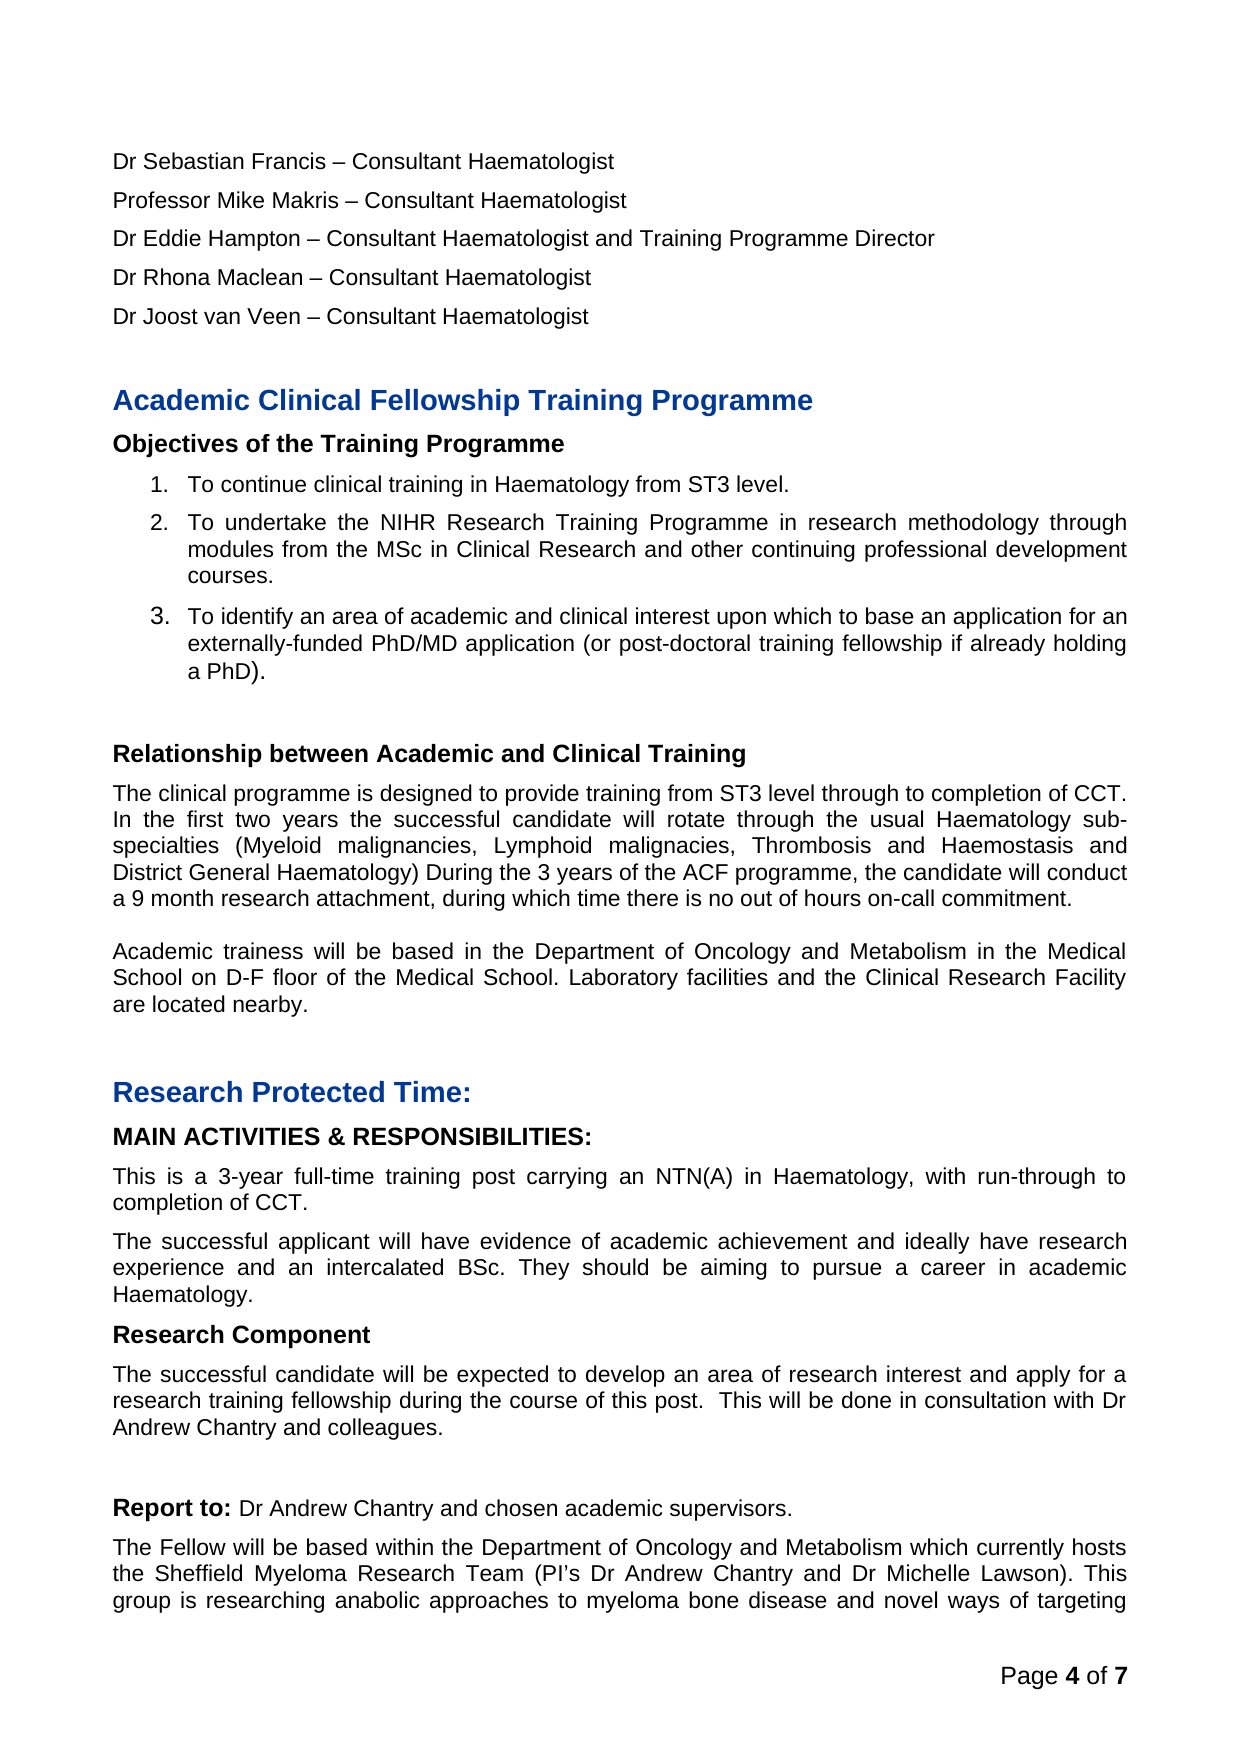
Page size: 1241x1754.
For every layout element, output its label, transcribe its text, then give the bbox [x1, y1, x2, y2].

list To continue clinical training in Haematology from ST3 level. [150, 471, 1128, 497]
text Dr Eddie Hampton – Consultant Haematologist and Training Programme Director [112, 225, 1128, 252]
text This is a 3-year full-time training post carrying an NTN(A) in Haematology, with run-through to completion of CCT. [112, 1163, 1128, 1216]
text Dr Sebastian Francis – Consultant Haematologist [112, 148, 1128, 174]
text Relationship between Academic and Clinical Training [112, 738, 1128, 767]
text The successful candidate will be expected to develop an area of research interest and apply for a research training fellowship during the course of this post. This will be done in consultation with Dr Andrew Chantry and colleagues. [112, 1361, 1128, 1440]
text Report to: Dr Andrew Chantry and chosen academic supervisors. [112, 1493, 1128, 1521]
text Academic trainess will be based in the Department of Oncology and Metabolism in the Medical School on D-F floor of the Medical School. Laboratory facilities and the Clinical Research Facility are located nearby. [112, 938, 1128, 1017]
text Dr Joost van Veen – Consultant Haematologist [112, 303, 1128, 329]
list To identify an area of academic and clinical interest upon which to base an application for an externally-funded PhD/MD application (or post-doctoral training fellowship if already holding a PhD). [150, 601, 1128, 685]
text Research Component [112, 1319, 1128, 1348]
text Dr Rhona Maclean – Consultant Haematologist [112, 264, 1128, 291]
text Professor Mike Makris – Consultant Haematologist [112, 187, 1128, 213]
text Objectives of the Training Programme [112, 429, 1128, 458]
subtitle Academic Clinical Fellowship Training Programme [112, 383, 1128, 417]
text Main Activities & Responsibilities: [112, 1122, 1128, 1150]
subtitle Research Protected Time: [112, 1076, 1128, 1109]
text The successful applicant will have evidence of academic achievement and ideally have research experience and an intercalated BSc. They should be aiming to pursue a career in academic Haematology. [112, 1228, 1128, 1307]
text The clinical programme is designed to provide training from ST3 level through to completion of CCT. In the first two years the successful candidate will rotate through the usual Haematology sub-specialties (Myeloid malignancies, Lymphoid malignacies, Thrombosis and Haemostasis and District General Haematology) During the 3 years of the ACF programme, the candidate will conduct a 9 month research attachment, during which time there is no out of hours on-call commitment. [112, 780, 1128, 912]
list To undertake the NIHR Research Training Programme in research methodology through modules from the MSc in Clinical Research and other continuing professional development courses. [150, 509, 1128, 588]
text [112, 1534, 1128, 1613]
